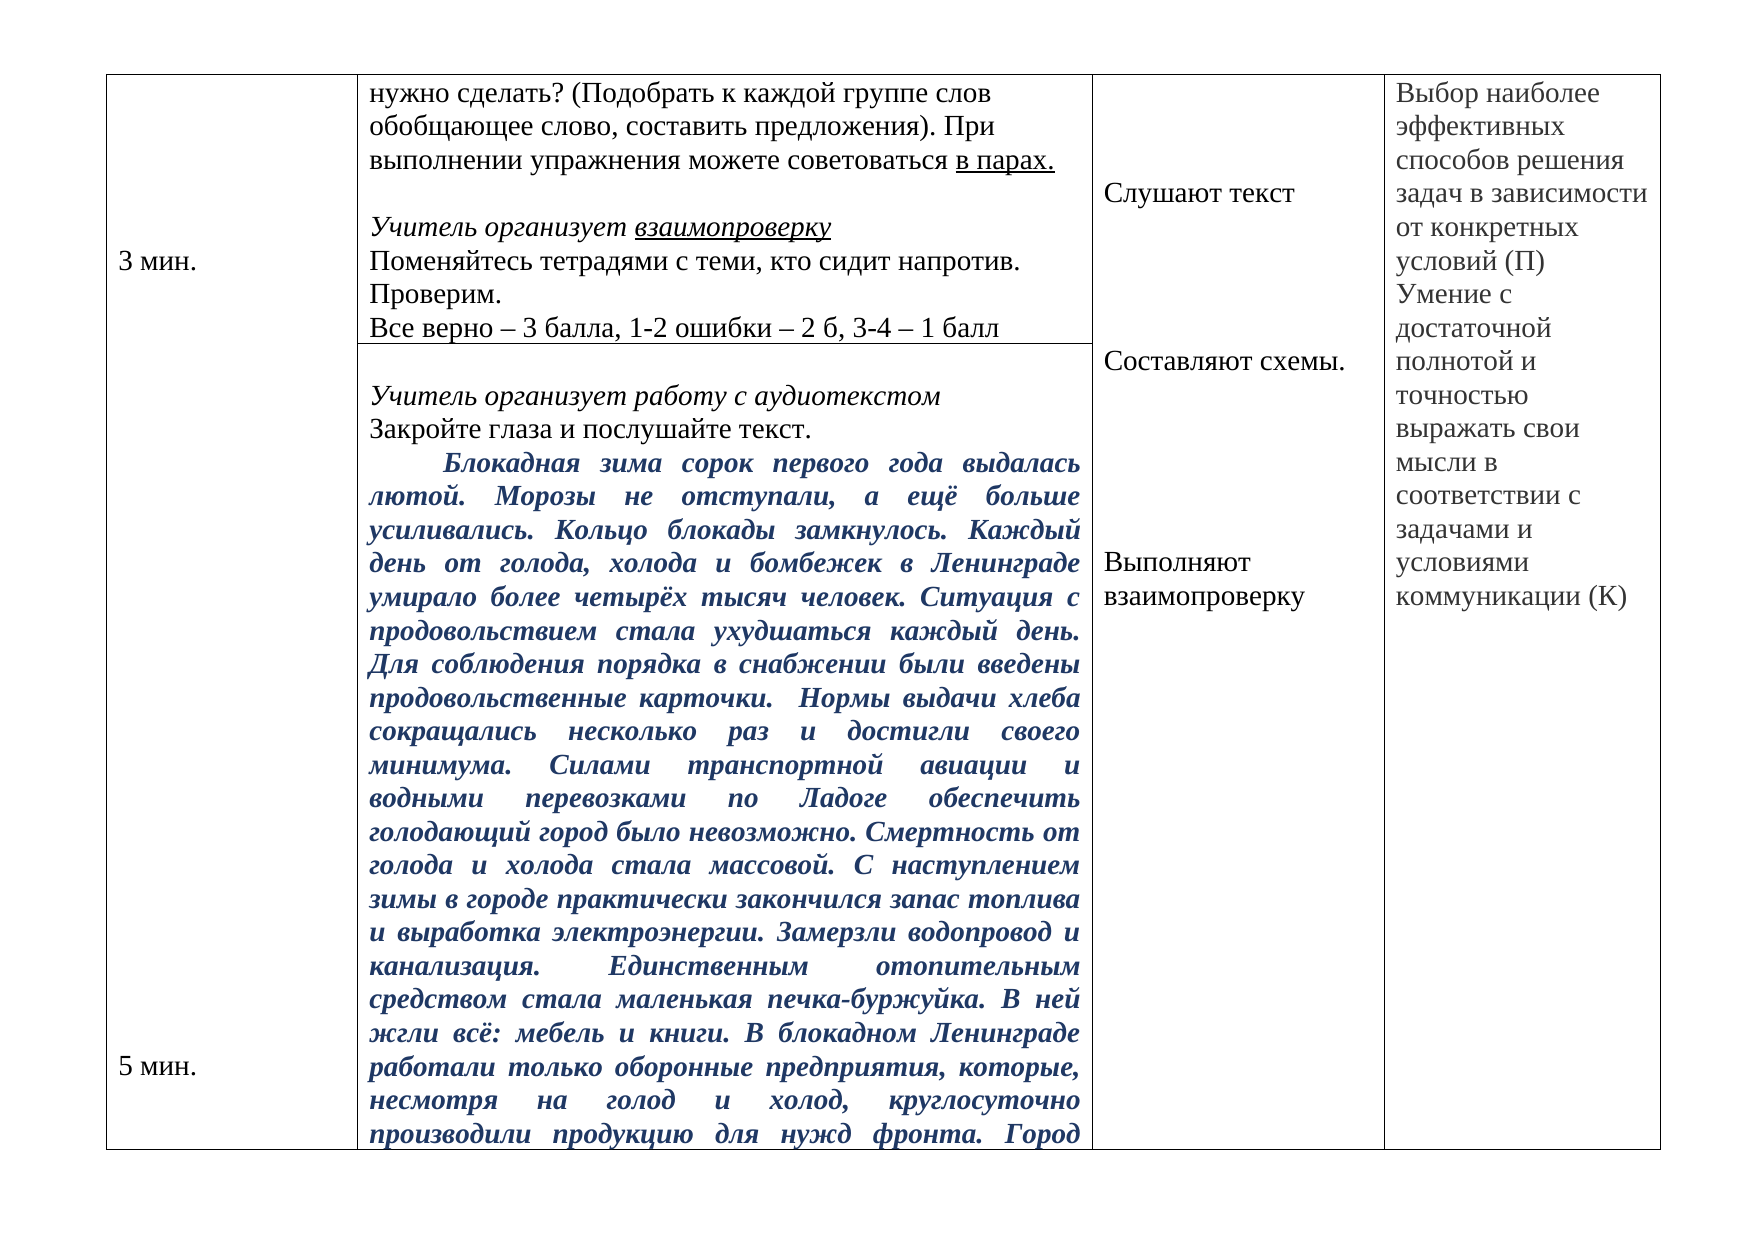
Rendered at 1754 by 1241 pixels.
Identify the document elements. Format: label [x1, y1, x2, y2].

table_cell [1093, 75, 1384, 1149]
table_cell [1385, 75, 1660, 1149]
table_cell [358, 75, 1092, 343]
table_cell [358, 344, 1092, 1149]
table_cell [107, 75, 357, 1149]
